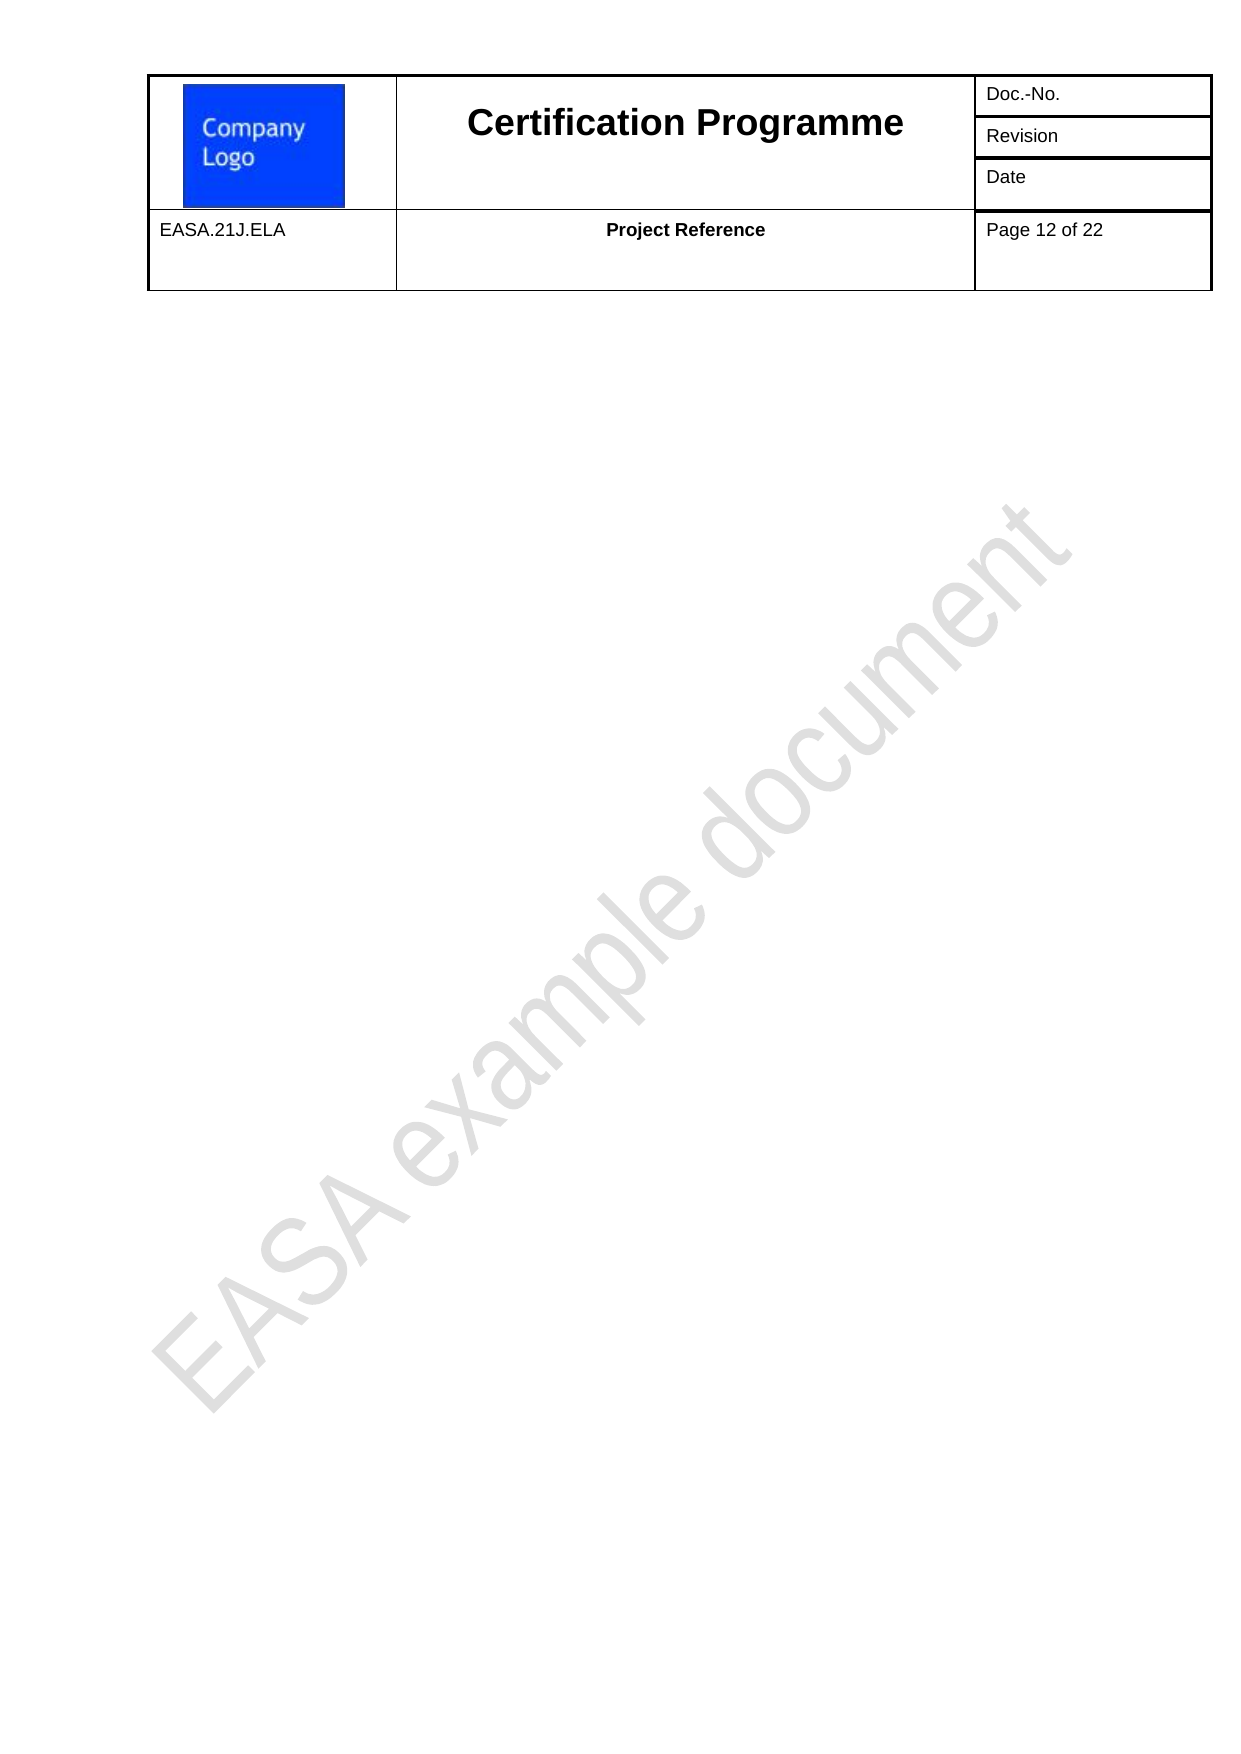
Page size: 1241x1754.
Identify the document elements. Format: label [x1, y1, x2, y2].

picture [183, 84, 345, 208]
